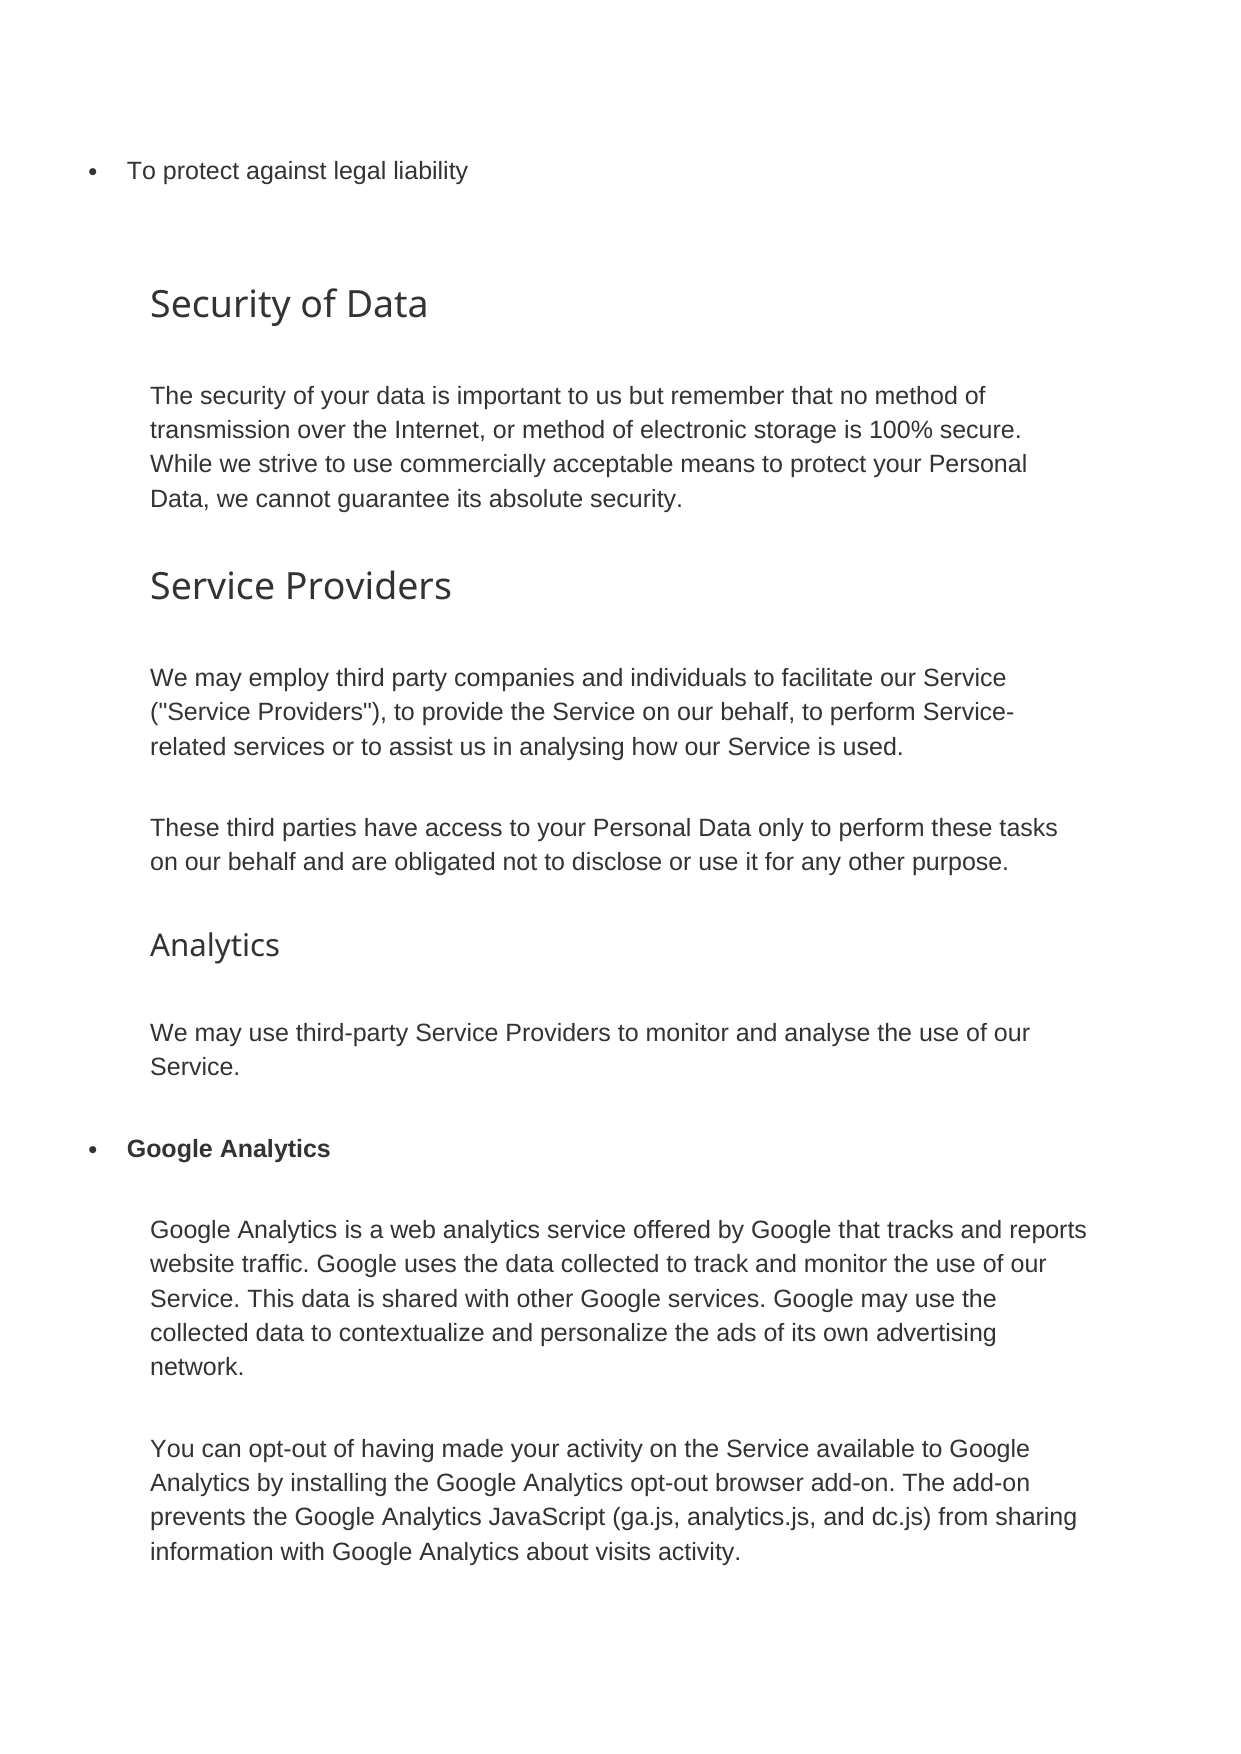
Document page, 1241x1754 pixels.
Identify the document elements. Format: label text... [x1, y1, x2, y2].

text We may use third-party Service Providers to monitor and analyse the use of our Service. [150, 1012, 1090, 1081]
text Analytics [150, 923, 1090, 966]
text Google Analytics is a web analytics service offered by Google that tracks and reports website traffic. Google uses the data collected to track and monitor the use of our Service. This data is shared with other Google services. Google may use the collected data to contextualize and personalize the ads of its own advertising network. [150, 1209, 1090, 1381]
text Security of Data [150, 277, 1090, 328]
list Google Analytics [89, 1128, 1090, 1162]
text We may employ third party companies and individuals to facilitate our Service ("Service Providers"), to provide the Service on our behalf, to perform Service-related services or to assist us in analysing how our Service is used. [150, 657, 1090, 760]
list To protect against legal liability [89, 150, 1090, 184]
text The security of your data is important to us but remember that no method of transmission over the Internet, or method of electronic storage is 100% secure. While we strive to use commercially acceptable means to protect your Personal Data, we cannot guarantee its absolute security. [150, 375, 1090, 512]
text You can opt-out of having made your activity on the Service available to Google Analytics by installing the Google Analytics opt-out browser add-on. The add-on prevents the Google Analytics JavaScript (ga.js, analytics.js, and dc.js) from sharing information with Google Analytics about visits activity. [150, 1428, 1090, 1566]
text Service Providers [150, 559, 1090, 610]
text These third parties have access to your Personal Data only to perform these tasks on our behalf and are obligated not to disclose or use it for any other purpose. [150, 807, 1090, 876]
